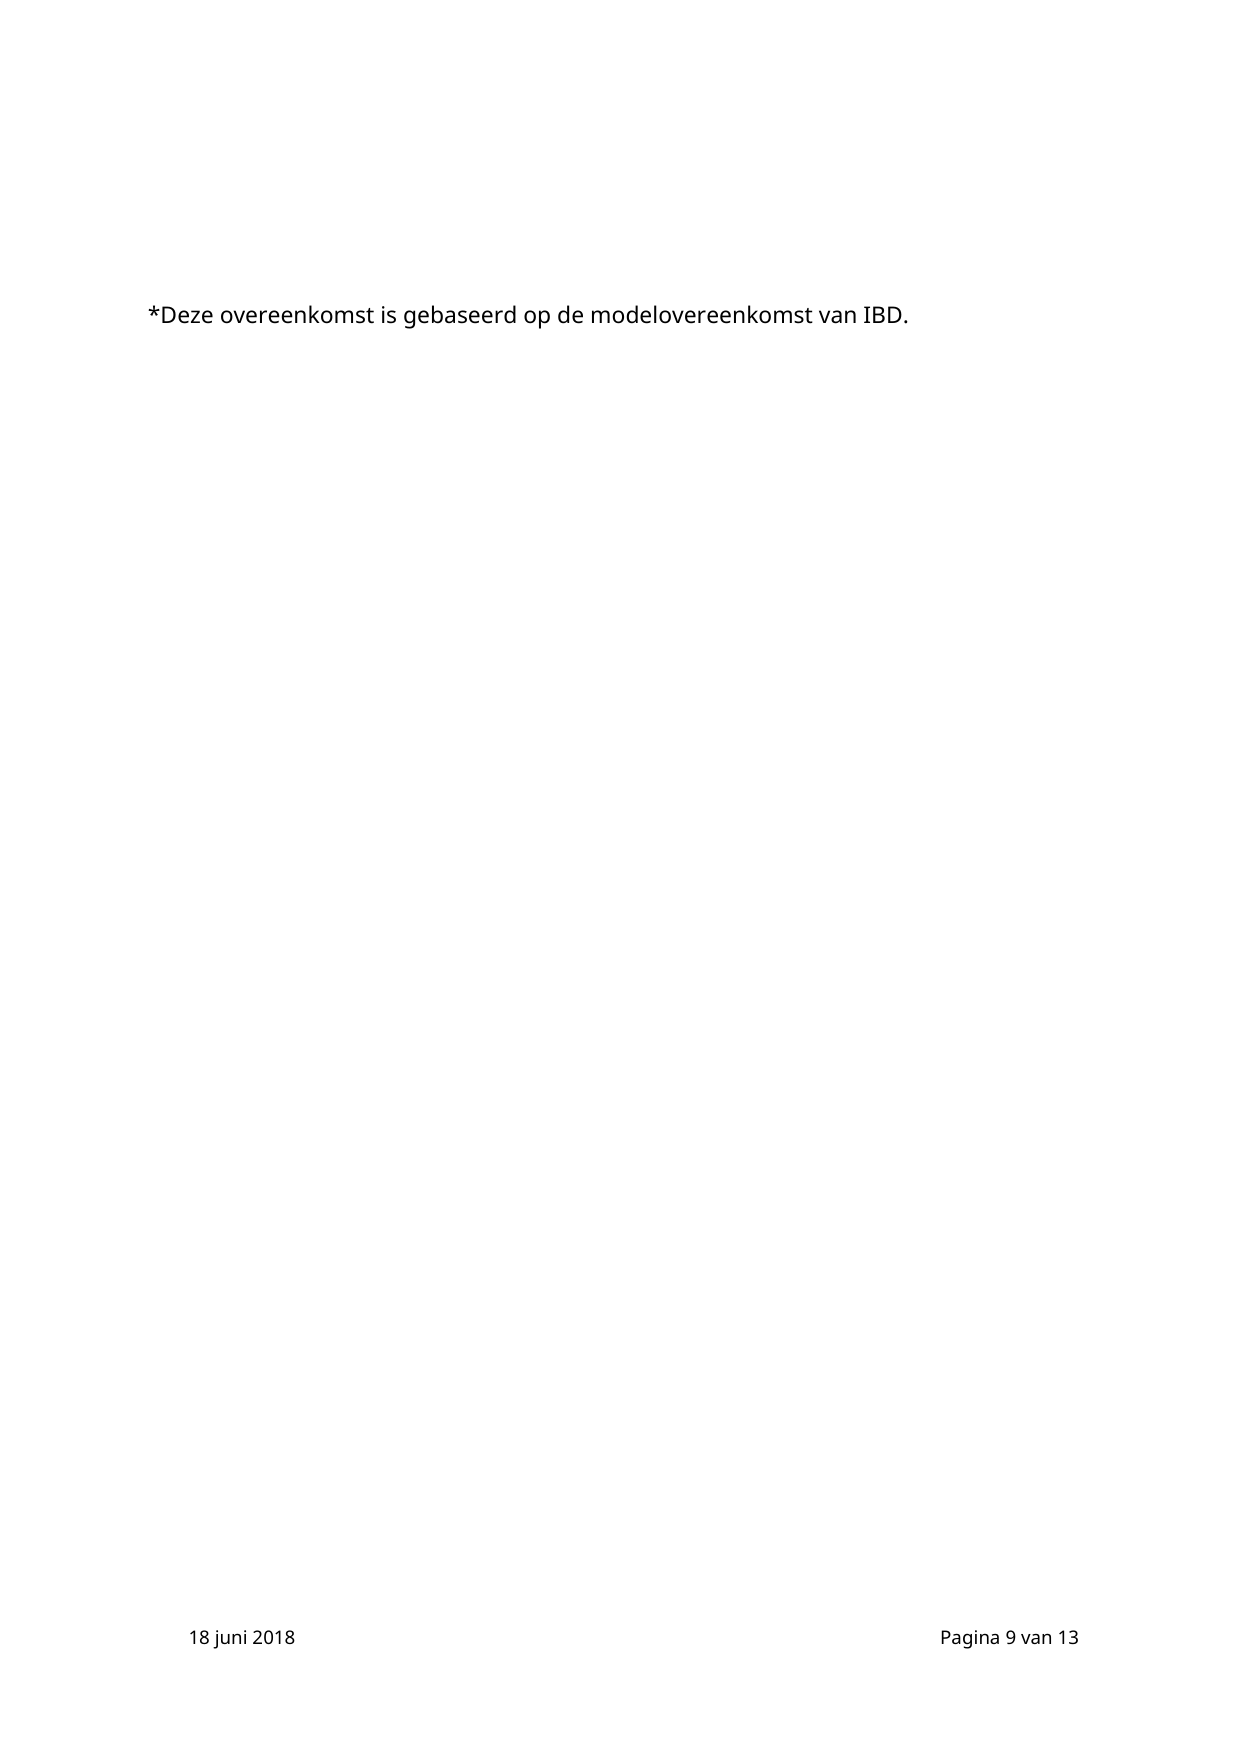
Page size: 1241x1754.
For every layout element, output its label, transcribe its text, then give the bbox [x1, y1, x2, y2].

text *Deze overeenkomst is gebaseerd op de modelovereenkomst van IBD. [148, 299, 1093, 330]
